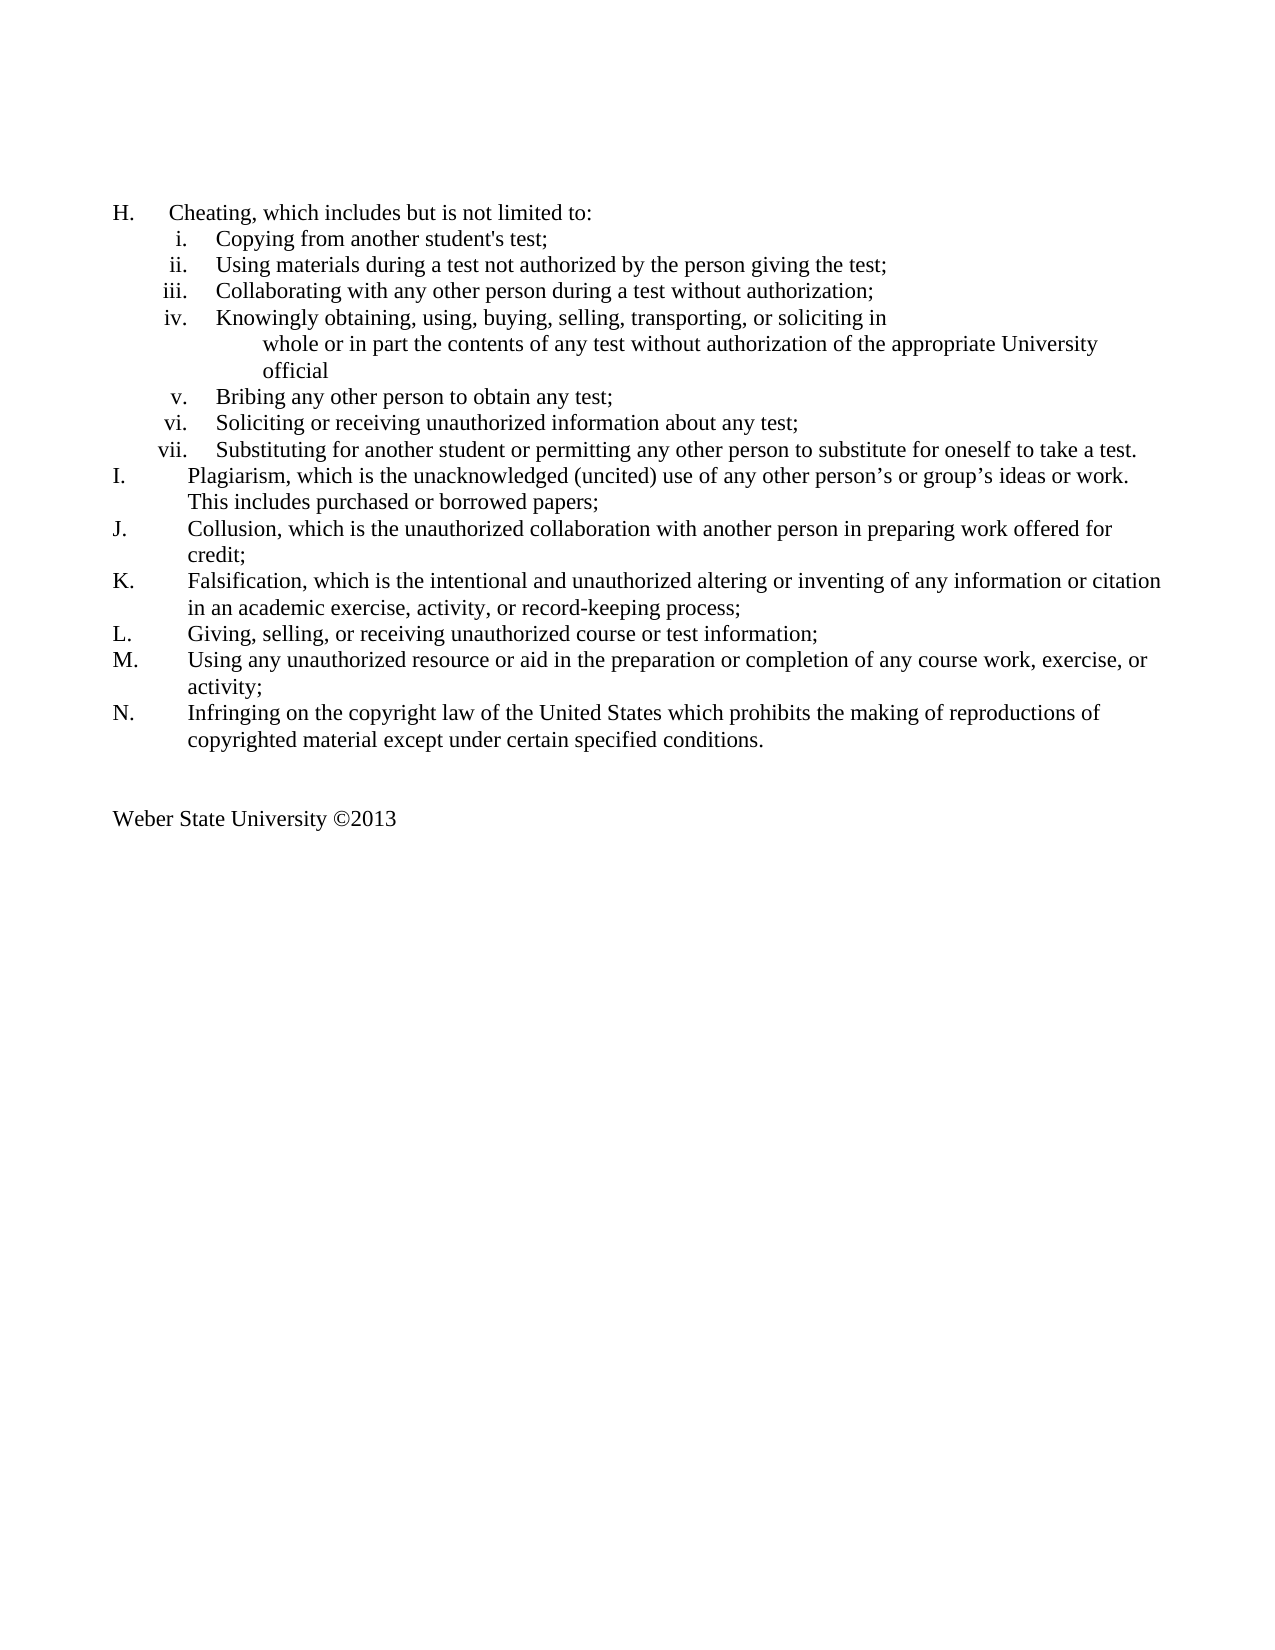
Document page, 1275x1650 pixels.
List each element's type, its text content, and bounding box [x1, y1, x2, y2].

list Cheating, which includes but is not limited to: [112, 198, 1162, 225]
list Substituting for another student or permitting any other person to substitute for oneself to take a test. [187, 436, 1162, 462]
text Weber State University ©2013 [112, 805, 1162, 831]
list Collaborating with any other person during a test without authorization; [187, 278, 1162, 304]
list Plagiarism, which is the unacknowledged (uncited) use of any other person’s or group’s ideas or work. This includes purchased or borrowed papers; [112, 462, 1162, 515]
list Copying from another student's test; [187, 225, 1162, 251]
list Knowingly obtaining, using, buying, selling, transporting, or soliciting in whole or in part the contents of any test without authorization of the appropriate University official [187, 304, 1162, 383]
list Soliciting or receiving unauthorized information about any test; [187, 409, 1162, 436]
list Collusion, which is the unauthorized collaboration with another person in preparing work offered for credit; [112, 515, 1162, 567]
list Using any unauthorized resource or aid in the preparation or completion of any course work, exercise, or activity; [112, 647, 1162, 699]
list Falsification, which is the intentional and unauthorized altering or inventing of any information or citation in an academic exercise, activity, or record-keeping process; [112, 567, 1162, 620]
list Infringing on the copyright law of the United States which prohibits the making of reproductions of copyrighted material except under certain specified conditions. [112, 699, 1162, 752]
list Giving, selling, or receiving unauthorized course or test information; [112, 620, 1162, 647]
list Bribing any other person to obtain any test; [187, 383, 1162, 409]
list Using materials during a test not authorized by the person giving the test; [187, 251, 1162, 278]
